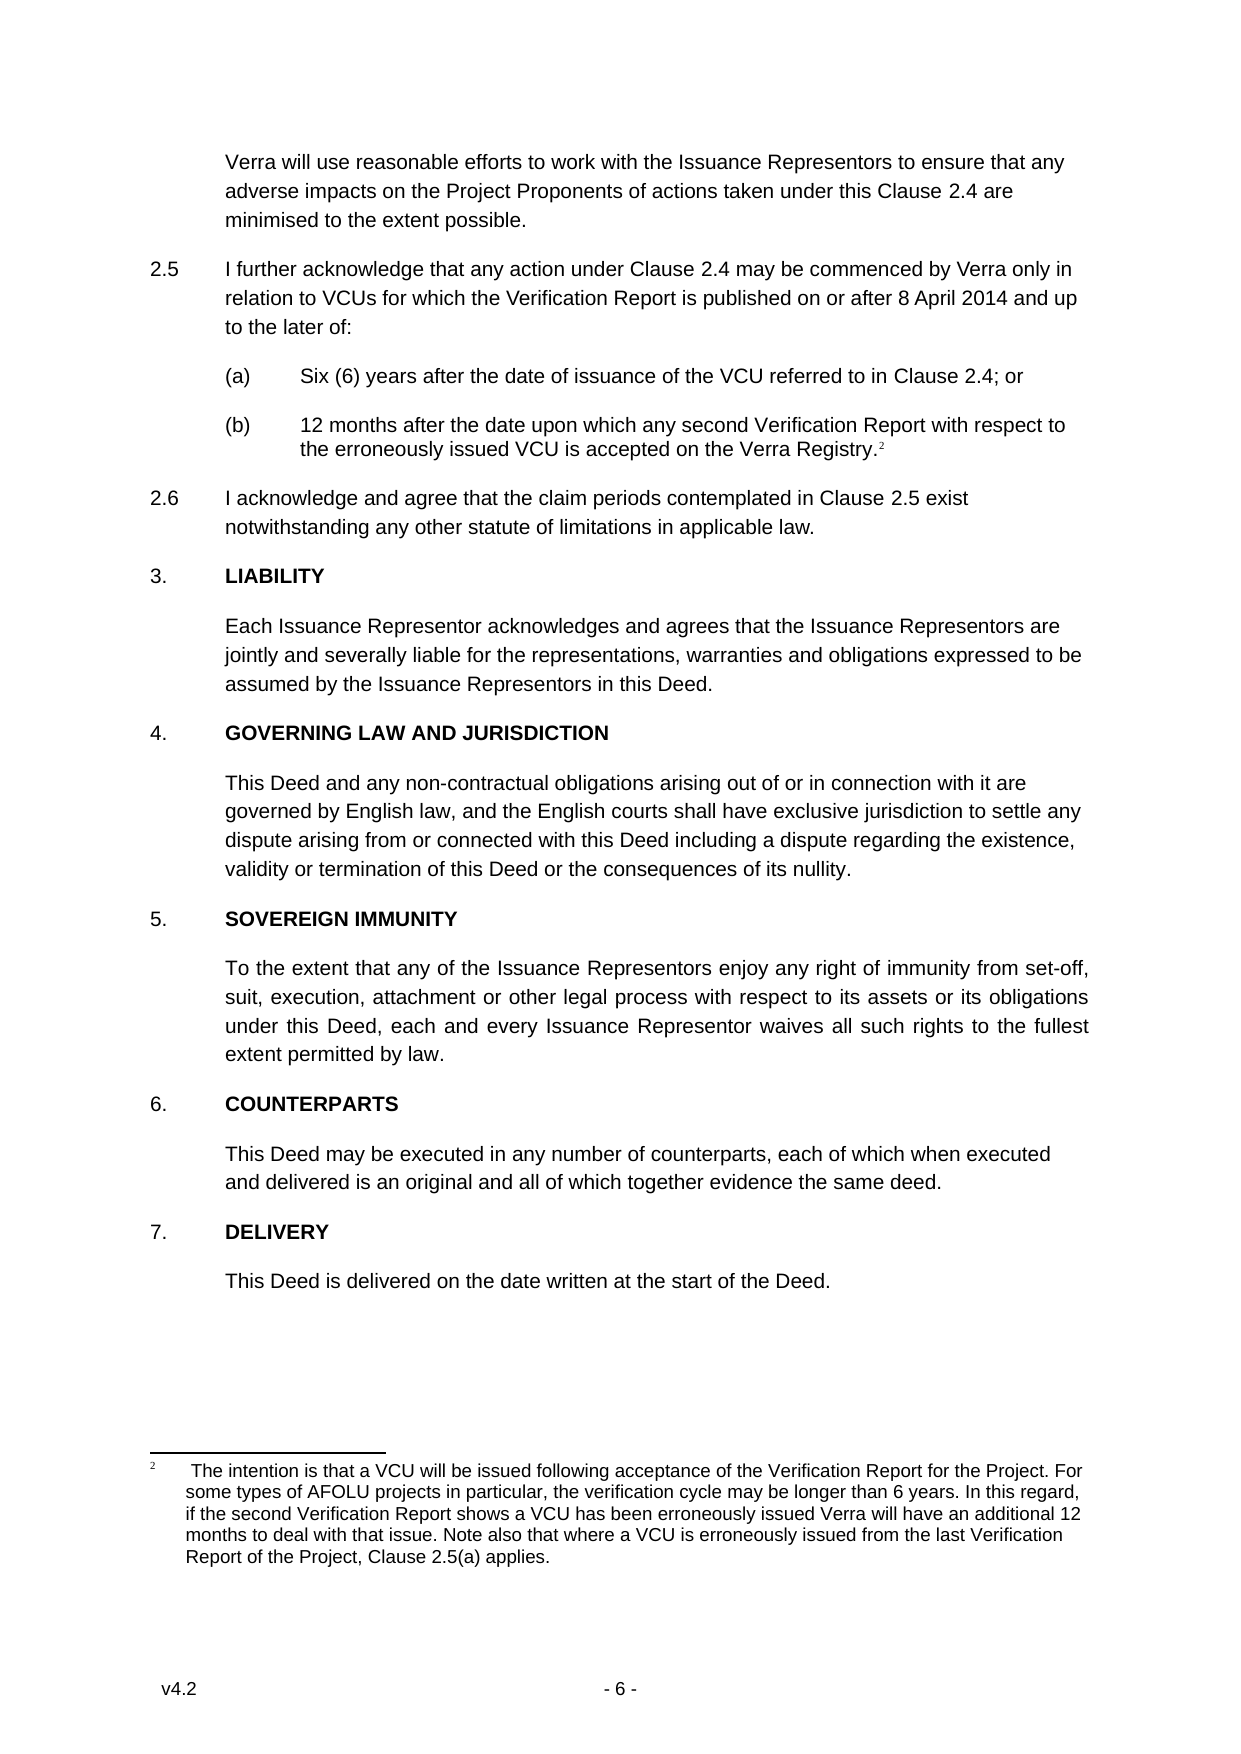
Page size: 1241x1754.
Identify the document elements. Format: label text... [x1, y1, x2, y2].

text Liability [150, 564, 1090, 588]
text Six (6) years after the date of issuance of the VCU referred to in Clause 2.4; or [225, 364, 1090, 388]
text Delivery [150, 1220, 1090, 1244]
text Governing Law and Jurisdiction [150, 721, 1090, 745]
text 12 months after the date upon which any second Verification Report with respect to the erroneously issued VCU is accepted on the Verra Registry. [225, 413, 1090, 461]
text This Deed and any non-contractual obligations arising out of or in connection with it are governed by English law, and the English courts shall have exclusive jurisdiction to settle any dispute arising from or connected with this Deed including a dispute regarding the existence, validity or termination of this Deed or the consequences of its nullity. [225, 771, 1090, 881]
text Verra will use reasonable efforts to work with the Issuance Representors to ensure that any adverse impacts on the Project Proponents of actions taken under this Clause 2.4 are minimised to the extent possible. [225, 150, 1090, 231]
text SOVEREIGN IMMUNITY [150, 906, 1090, 930]
text Each Issuance Representor acknowledges and agrees that the Issuance Representors are jointly and severally liable for the representations, warranties and obligations expressed to be assumed by the Issuance Representors in this Deed. [225, 614, 1090, 695]
text I further acknowledge that any action under Clause 2.4 may be commenced by Verra only in relation to VCUs for which the Verification Report is published on or after 8 April 2014 and up to the later of: [150, 257, 1090, 338]
text This Deed may be executed in any number of counterparts, each of which when executed and delivered is an original and all of which together evidence the same deed. [225, 1141, 1090, 1194]
text This Deed is delivered on the date written at the start of the Deed. [225, 1269, 1090, 1293]
text I acknowledge and agree that the claim periods contemplated in Clause 2.5 exist notwithstanding any other statute of limitations in applicable law. [150, 486, 1090, 539]
text To the extent that any of the Issuance Representors enjoy any right of immunity from set-off, suit, execution, attachment or other legal process with respect to its assets or its obligations under this Deed, each and every Issuance Representor waives all such rights to the fullest extent permitted by law. [225, 956, 1090, 1066]
text Counterparts [150, 1092, 1090, 1116]
